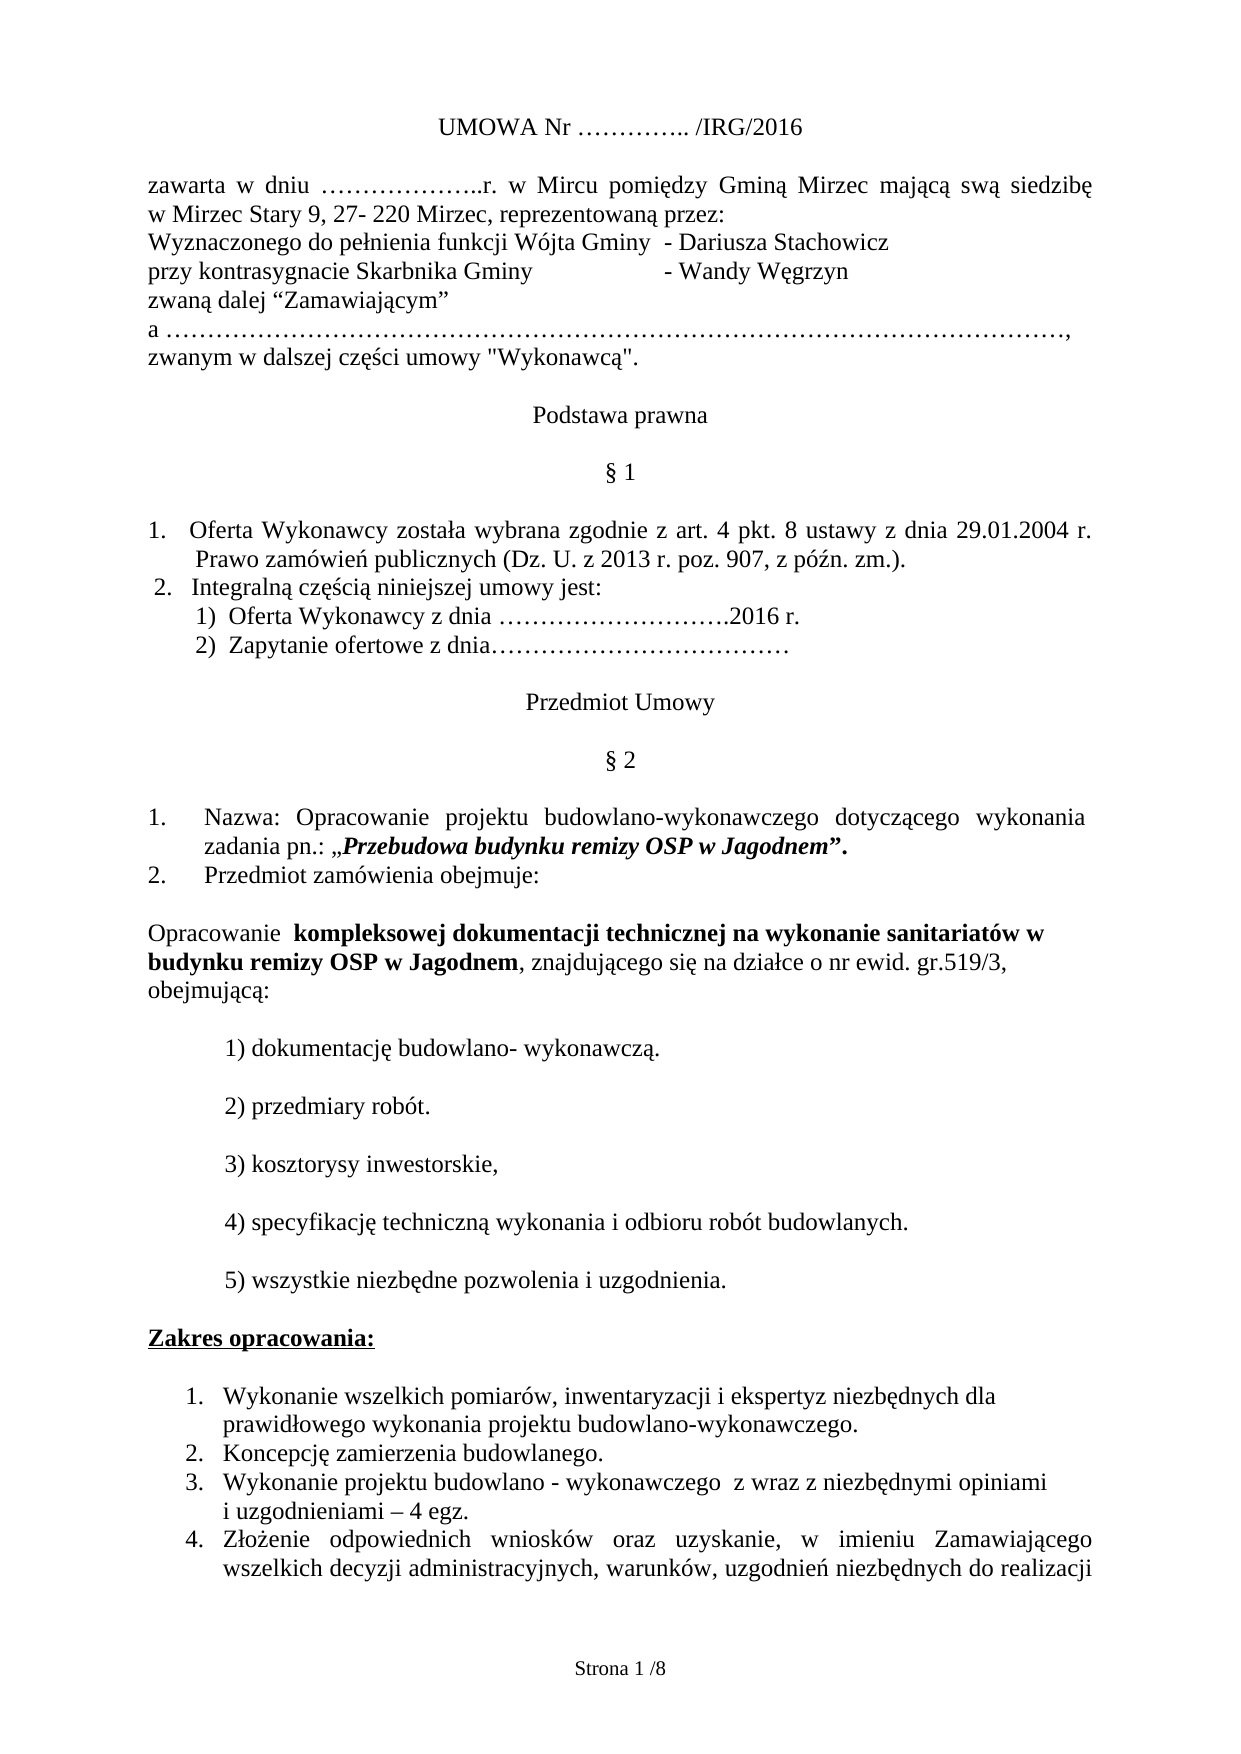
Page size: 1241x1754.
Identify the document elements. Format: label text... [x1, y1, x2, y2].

text Wyznaczonego do pełnienia funkcji Wójta Gminy - Dariusza Stachowicz [148, 227, 1093, 256]
text Podstawa prawna [148, 400, 1093, 429]
text § 1 [148, 457, 1093, 486]
text 2) Zapytanie ofertowe z dnia……………………………… [195, 630, 1093, 659]
text przy kontrasygnacie Skarbnika Gminy - Wandy Węgrzyn [148, 256, 1093, 285]
text Przedmiot Umowy [148, 687, 1093, 716]
text zwaną dalej “Zamawiającym” [148, 285, 1093, 314]
list Oferta Wykonawcy została wybrana zgodnie z art. 4 pkt. 8 ustawy z dnia 29.01.2004 r. Prawo zamówień publicznych (Dz. U. z 2013 r. poz. 907, z późn. zm.). [148, 515, 1093, 572]
text 1) Oferta Wykonawcy z dnia ……………………….2016 r. [148, 601, 1093, 630]
text a ………………………………………………………………………………………………, [148, 314, 1093, 342]
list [185, 1524, 1093, 1582]
text Zakres opracowania: [148, 1323, 1093, 1352]
text 2) przedmiary robót. [224, 1091, 1093, 1120]
list Wykonanie wszelkich pomiarów, inwentaryzacji i ekspertyz niezbędnych dla prawidłowego wykonania projektu budowlano-wykonawczego. [185, 1381, 1093, 1438]
text 3) kosztorysy inwestorskie, [224, 1149, 1093, 1178]
list Nazwa: Opracowanie projektu budowlano-wykonawczego dotyczącego wykonania zadania pn.: „Przebudowa budynku remizy OSP w Jagodnem”. [148, 802, 1085, 860]
text 2. Integralną częścią niniejszej umowy jest: [153, 572, 1093, 601]
list Koncepcję zamierzenia budowlanego. [185, 1438, 1093, 1467]
text 5) wszystkie niezbędne pozwolenia i uzgodnienia. [224, 1265, 1093, 1294]
text UMOWA Nr ………….. /IRG/2016 [148, 112, 1093, 141]
text zwanym w dalszej części umowy "Wykonawcą". [148, 342, 1093, 371]
text § 2 [148, 745, 1093, 774]
text 4) specyfikację techniczną wykonania i odbioru robót budowlanych. [224, 1207, 1093, 1236]
list Wykonanie projektu budowlano - wykonawczego z wraz z niezbędnymi opiniami i uzgodnieniami – 4 egz. [185, 1467, 1093, 1524]
text zawarta w dniu ………………..r. w Mircu pomiędzy Gminą Mirzec mającą swą siedzibę w Mirzec Stary 9, 27- 220 Mirzec, reprezentowaną przez: [148, 170, 1093, 227]
text Opracowanie kompleksowej dokumentacji technicznej na wykonanie sanitariatów w budynku remizy OSP w Jagodnem, znajdującego się na działce o nr ewid. gr.519/3, obejmującą: [148, 918, 1093, 1004]
list Przedmiot zamówienia obejmuje: [148, 860, 1085, 889]
text 1) dokumentację budowlano- wykonawczą. [224, 1033, 1093, 1062]
